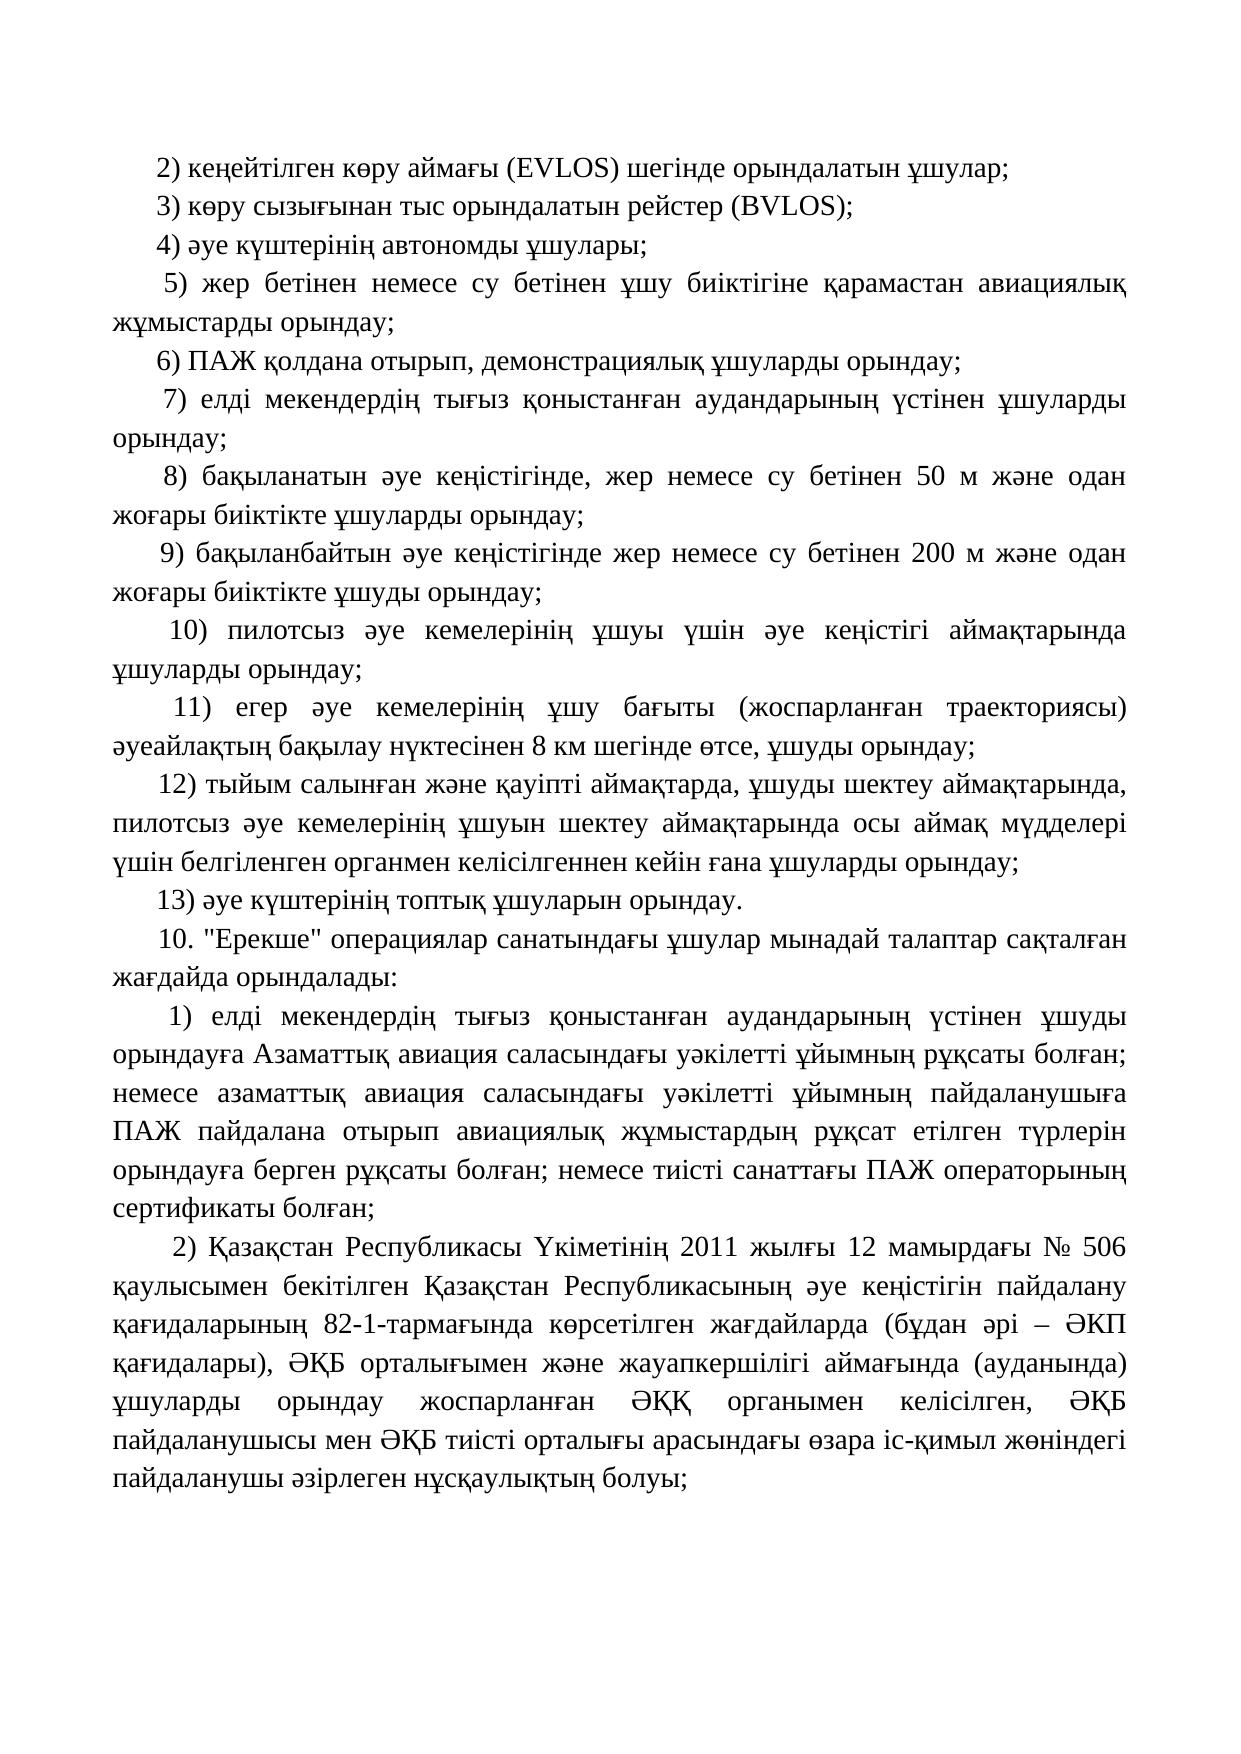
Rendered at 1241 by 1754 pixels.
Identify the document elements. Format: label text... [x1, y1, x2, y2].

text 12) тыйым салынған және қауіпті аймақтарда, ұшуды шектеу аймақтарында, пилотсыз әуе кемелерінің ұшуын шектеу аймақтарында осы аймақ мүдделері үшін белгіленген органмен келісілгеннен кейін ғана ұшуларды орындау; [112, 767, 1128, 877]
text 10) пилотсыз әуе кемелерінің ұшуы үшін әуе кеңістігі аймақтарында ұшуларды орындау; [112, 612, 1128, 684]
text 2) кеңейтілген көру аймағы (EVLOS) шегінде орындалатын ұшулар; [112, 150, 1128, 183]
text 5) жер бетінен немесе су бетінен ұшу биіктігіне қарамастан авиациялық жұмыстарды орындау; [112, 266, 1128, 338]
text 13) әуе күштерінің топтық ұшуларын орындау. [112, 882, 1128, 916]
text 9) бақыланбайтын әуе кеңістігінде жер немесе су бетінен 200 м және одан жоғары биіктікте ұшуды орындау; [112, 535, 1128, 607]
text 4) әуе күштерінің автономды ұшулары; [112, 227, 1128, 261]
text 1) елді мекендердің тығыз қоныстанған аудандарының үстінен ұшуды орындауға Азаматтық авиация саласындағы уәкілетті ұйымның рұқсаты болған; немесе азаматтық авиация саласындағы уәкілетті ұйымның пайдаланушыға ПАЖ пайдалана отырып авиациялық жұмыстардың рұқсат етілген түрлерін орындауға берген рұқсаты болған; немесе тиісті санаттағы ПАЖ операторының сертификаты болған; [112, 998, 1128, 1224]
text 3) көру сызығынан тыс орындалатын рейстер (BVLOS); [112, 188, 1128, 222]
text 10. "Ерекше" операциялар санатындағы ұшулар мынадай талаптар сақталған жағдайда орындалады: [112, 921, 1128, 993]
text 8) бақыланатын әуе кеңістігінде, жер немесе су бетінен 50 м және одан жоғары биіктікте ұшуларды орындау; [112, 458, 1128, 530]
text 7) елді мекендердің тығыз қоныстанған аудандарының үстінен ұшуларды орындау; [112, 381, 1128, 453]
text 6) ПАЖ қолдана отырып, демонстрациялық ұшуларды орындау; [112, 343, 1128, 376]
text 2) Қазақстан Республикасы Үкіметінің 2011 жылғы 12 мамырдағы № 506 қаулысымен бекітілген Қазақстан Республикасының әуе кеңістігін пайдалану қағидаларының 82-1-тармағында көрсетілген жағдайларда (бұдан әрі – ӘКП қағидалары), ӘҚБ орталығымен және жауапкершілігі аймағында (ауданында) ұшуларды орындау жоспарланған ӘҚҚ органымен келісілген, ӘҚБ пайдаланушысы мен ӘҚБ тиісті орталығы арасындағы өзара іс-қимыл жөніндегі пайдаланушы әзірлеген нұсқаулықтың болуы; [112, 1229, 1128, 1494]
text 11) егер әуе кемелерінің ұшу бағыты (жоспарланған траекториясы) әуеайлақтың бақылау нүктесінен 8 км шегінде өтсе, ұшуды орындау; [112, 689, 1128, 762]
